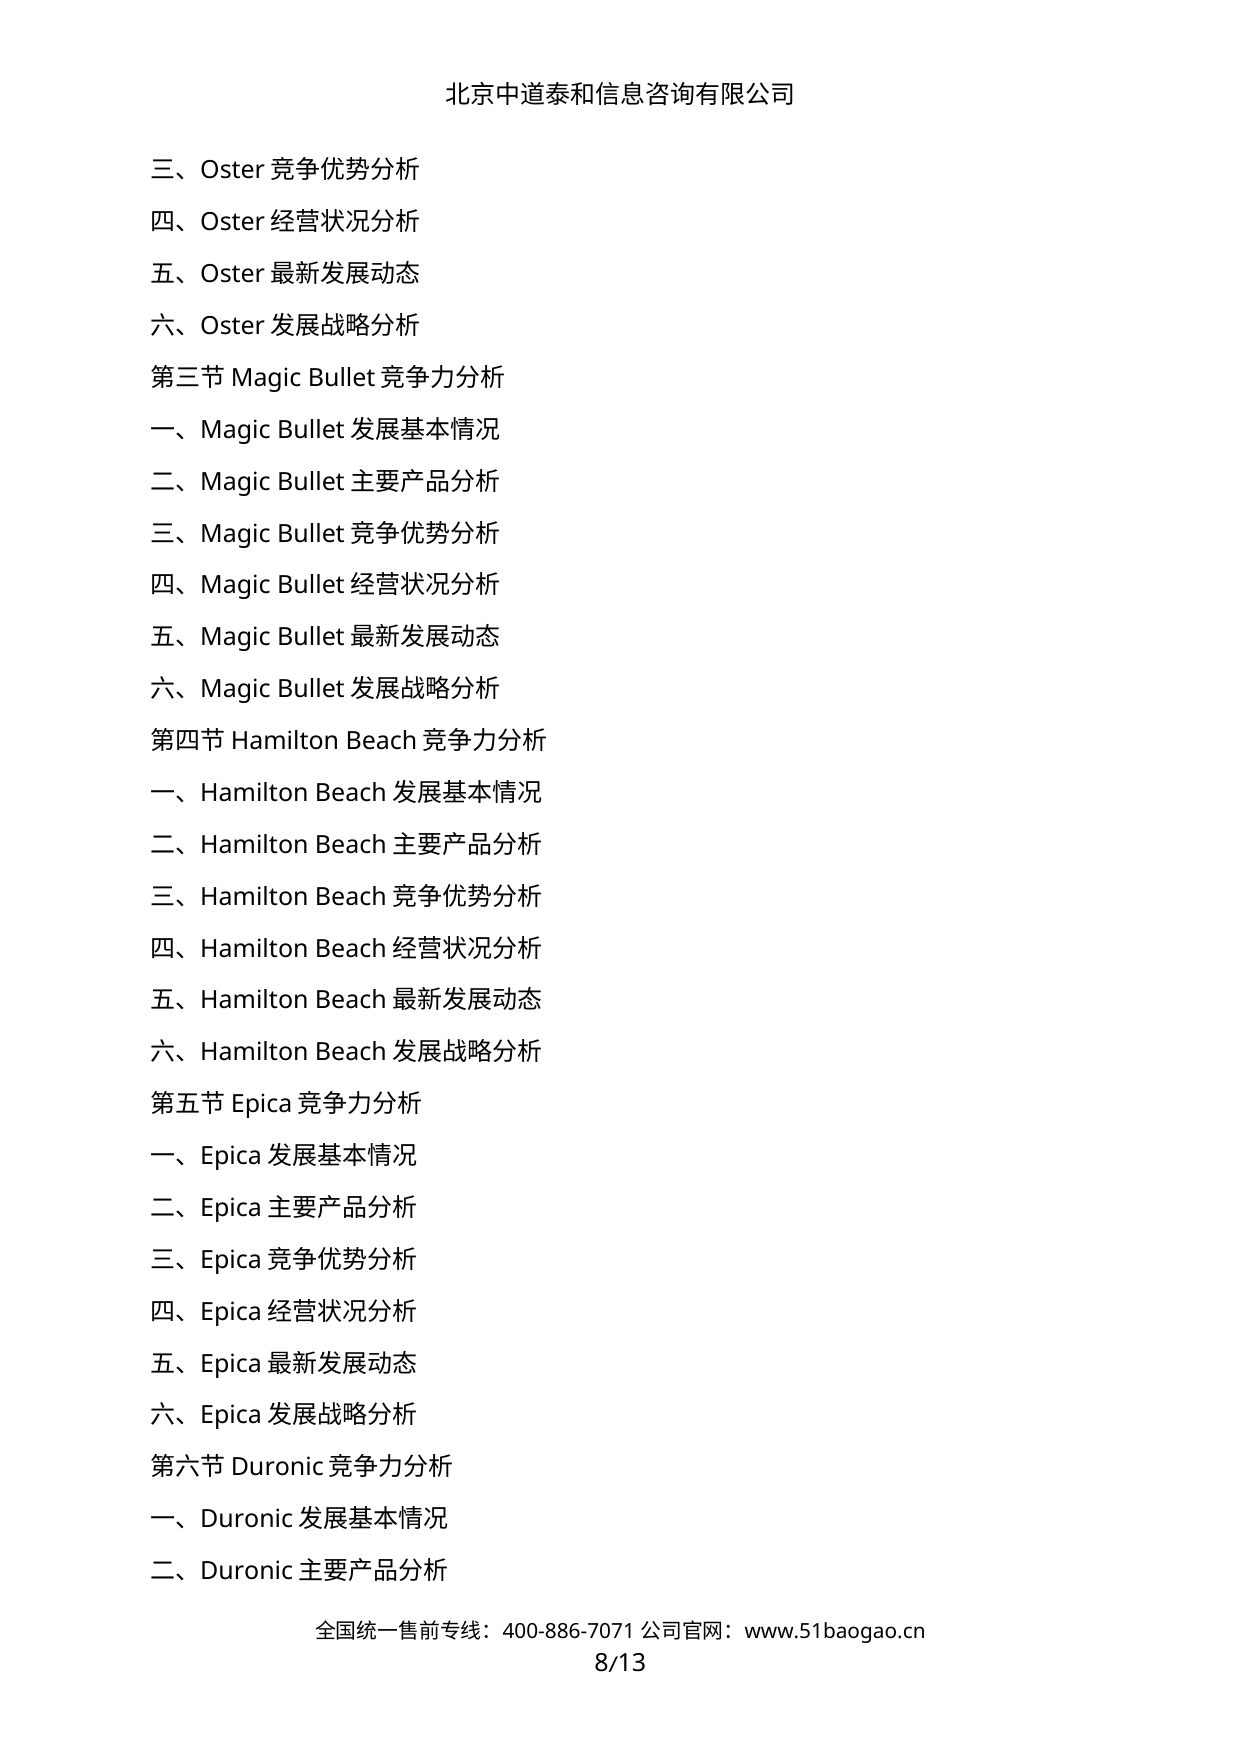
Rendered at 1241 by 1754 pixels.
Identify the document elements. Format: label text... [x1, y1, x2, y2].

text 五、Hamilton Beach最新发展动态 [150, 980, 1090, 1016]
text 三、Oster竞争优势分析 [150, 150, 1090, 186]
text 六、Magic Bullet发展战略分析 [150, 669, 1090, 705]
text 第五节 Epica竞争力分析 [150, 1084, 1090, 1120]
text 二、Magic Bullet主要产品分析 [150, 461, 1090, 497]
text 一、Magic Bullet发展基本情况 [150, 409, 1090, 446]
text 第六节 Duronic竞争力分析 [150, 1447, 1090, 1483]
text 三、Epica竞争优势分析 [150, 1239, 1090, 1276]
text 四、Hamilton Beach经营状况分析 [150, 928, 1090, 964]
text 二、Duronic主要产品分析 [150, 1551, 1090, 1587]
text 一、Duronic发展基本情况 [150, 1499, 1090, 1535]
text 四、Magic Bullet经营状况分析 [150, 565, 1090, 601]
text 五、Oster最新发展动态 [150, 254, 1090, 290]
text 二、Hamilton Beach主要产品分析 [150, 824, 1090, 861]
text 六、Epica发展战略分析 [150, 1395, 1090, 1431]
text 三、Magic Bullet竞争优势分析 [150, 513, 1090, 549]
text 六、Hamilton Beach发展战略分析 [150, 1032, 1090, 1068]
text 五、Magic Bullet最新发展动态 [150, 617, 1090, 653]
text 一、Epica发展基本情况 [150, 1136, 1090, 1172]
text 四、Oster经营状况分析 [150, 202, 1090, 238]
text 五、Epica最新发展动态 [150, 1343, 1090, 1379]
text 三、Hamilton Beach竞争优势分析 [150, 876, 1090, 912]
text 六、Oster发展战略分析 [150, 306, 1090, 342]
text 第四节 Hamilton Beach竞争力分析 [150, 721, 1090, 757]
text 一、Hamilton Beach发展基本情况 [150, 772, 1090, 809]
text 四、Epica经营状况分析 [150, 1291, 1090, 1327]
text 第三节 Magic Bullet竞争力分析 [150, 357, 1090, 394]
text 二、Epica主要产品分析 [150, 1187, 1090, 1224]
